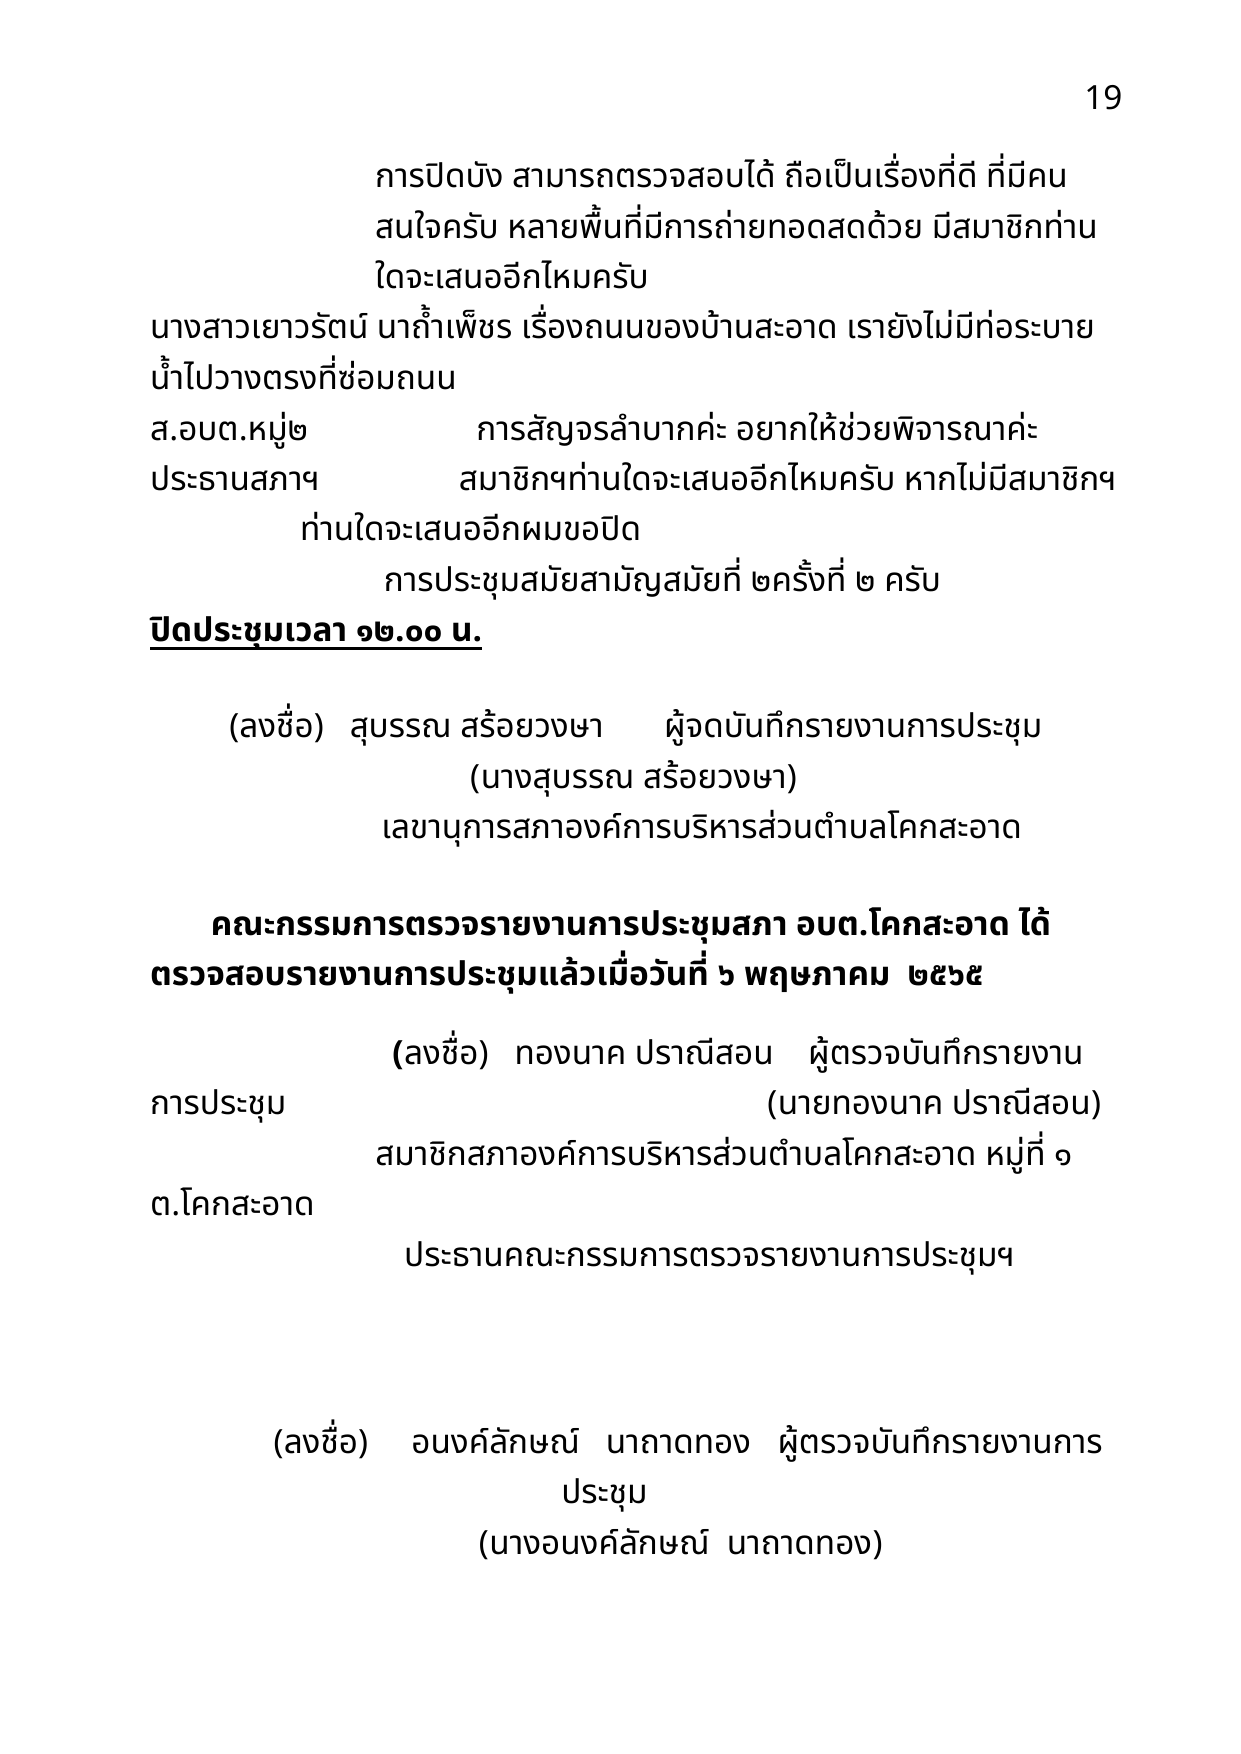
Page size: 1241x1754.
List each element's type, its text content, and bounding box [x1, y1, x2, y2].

text ส.อบต.หมู่๒ การสัญจรลำบากค่ะ อยากให้ช่วยพิจารณาค่ะ [150, 404, 1122, 455]
text ประธานสภาฯ สมาชิกฯท่านใดจะเสนออีกไหมครับ หากไม่มีสมาชิกฯท่านใดจะเสนออีกผมขอปิด [150, 455, 1122, 556]
text (ลงชื่อ) ทองนาค ปราณีสอน ผู้ตรวจบันทึกรายงานการประชุม (นายทองนาค ปราณีสอน) [150, 1028, 1122, 1130]
text ประธานคณะกรรมการตรวจรายงานการประชุมฯ [150, 1231, 1122, 1281]
text (นางสุบรรณ สร้อยวงษา) [150, 753, 1122, 803]
text สมาชิกสภาองค์การบริหารส่วนตำบลโคกสะอาด หมู่ที่ ๑ ต.โคกสะอาด [150, 1130, 1122, 1231]
text นางสาวเยาวรัตน์ นาถ้ำเพ็ชร เรื่องถนนของบ้านสะอาด เรายังไม่มีท่อระบายน้ำไปวางตรงที่ซ่อมถนน [150, 303, 1122, 404]
text (นางอนงค์ลักษณ์ นาถาดทอง) [150, 1519, 1122, 1569]
text การปิดบัง สามารถตรวจสอบได้ ถือเป็นเรื่องที่ดี ที่มีคนสนใจครับ หลายพื้นที่มีการถ่ายทอดสดด้วย มีสมาชิกท่านใดจะเสนออีกไหมครับ [375, 152, 1122, 303]
text คณะกรรมการตรวจรายงานการประชุมสภา อบต.โคกสะอาด ได้ตรวจสอบรายงานการประชุมแล้วเมื่อวันที่ ๖ พฤษภาคม ๒๕๖๕ [150, 899, 1122, 1000]
text ปิดประชุมเวลา ๑๒.๐๐ น. [150, 606, 1122, 657]
text การประชุมสมัยสามัญสมัยที่ ๒ครั้งที่ ๒ ครับ [300, 556, 1122, 606]
text เลขานุการสภาองค์การบริหารส่วนตำบลโคกสะอาด [150, 803, 1122, 854]
text (ลงชื่อ) อนงค์ลักษณ์ นาถาดทอง ผู้ตรวจบันทึกรายงานการประชุม [150, 1417, 1122, 1519]
text (ลงชื่อ) สุบรรณ สร้อยวงษา ผู้จดบันทึกรายงานการประชุม [150, 702, 1122, 753]
